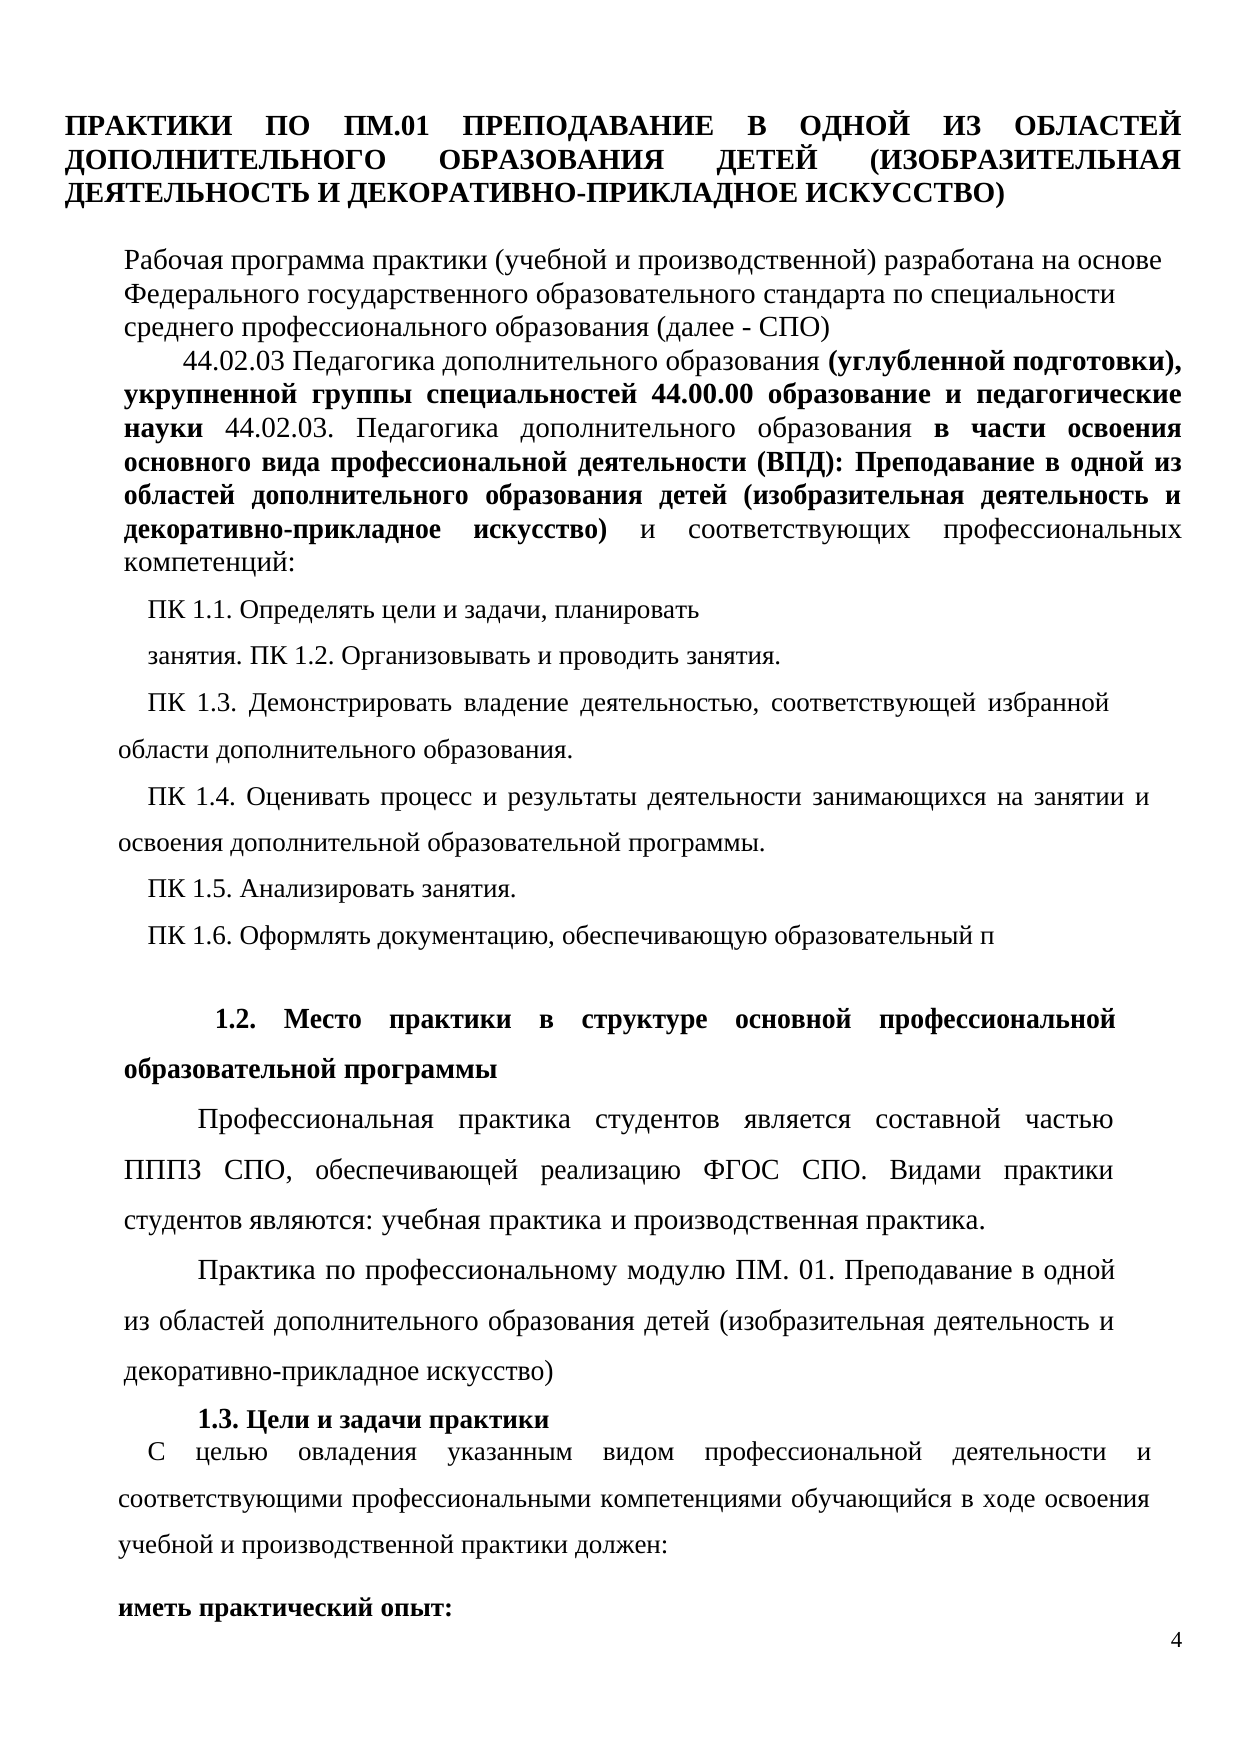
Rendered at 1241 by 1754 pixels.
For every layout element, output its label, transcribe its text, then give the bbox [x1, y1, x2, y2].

text иметь практический опыт: [118, 1591, 999, 1622]
text С целью овладения указанным видом профессиональной деятельности и соответствующими профессиональными компетенциями обучающийся в ходе освоения учебной и производственной практики должен: [118, 1435, 1151, 1560]
text ПК 1.4. Оценивать процесс и результаты деятельности занимающихся на занятии и освоения дополнительной образовательной программы. [118, 779, 1182, 857]
text 1.3. Цели и задачи практики [124, 1403, 1115, 1435]
text ПРАКТИКИ ПО ПM.01 Преподавание в одной из областей дополнительного образования детей (изобразительная деятельность и декоративно-прикладное искусство) [64, 108, 1182, 209]
list 1.2. Место практики в структуре основной профессиональной образовательной программы [124, 1001, 1117, 1085]
text Профессиональная практика студентов является составной частью ПППЗ СПО, обеспечивающей реализацию ФГОС CПO. Видами практики студентов являются: учебная практика и производственная практика. [124, 1102, 1113, 1236]
text ПК 1.3. Демонстрировать владение деятельностью, соответствующей избранной области дополнительного образования. [118, 686, 1182, 764]
text ПК 1.5. Анализировать занятия. [147, 873, 1182, 904]
text Рабочая программа практики (учебной и производственной) разработана на основе Федерального государственного образовательного стандарта по специальности среднего профессионального образования (далее - СПО) [124, 242, 1182, 343]
text 44.02.03 Педагогика дополнительного образования (углубленной подготовки), укрупненной группы специальностей 44.00.00 образование и педагогические науки 44.02.03. Педагогика дополнительного образования в части освоения основного вида профессиональной деятельности (ВПД): Преподавание в одной из областей дополнительного образования детей (изобразительная деятельность и декоративно-прикладное искусство) и соответствующих профессиональных компетенций: [124, 343, 1182, 578]
text ПК 1.1. Определять цели и задачи, планировать занятия. ПК 1.2. Организовывать и проводить занятия. [147, 593, 801, 671]
text ПК 1.6. Оформлять документацию, обеспечивающую образовательный п [147, 919, 1182, 951]
text Практика по профессиональному модулю ПM. 01. Преподавание в одной из областей дополнительного образования детей (изобразительная деятельность и декоративно-прикладное искусство) [124, 1252, 1115, 1387]
